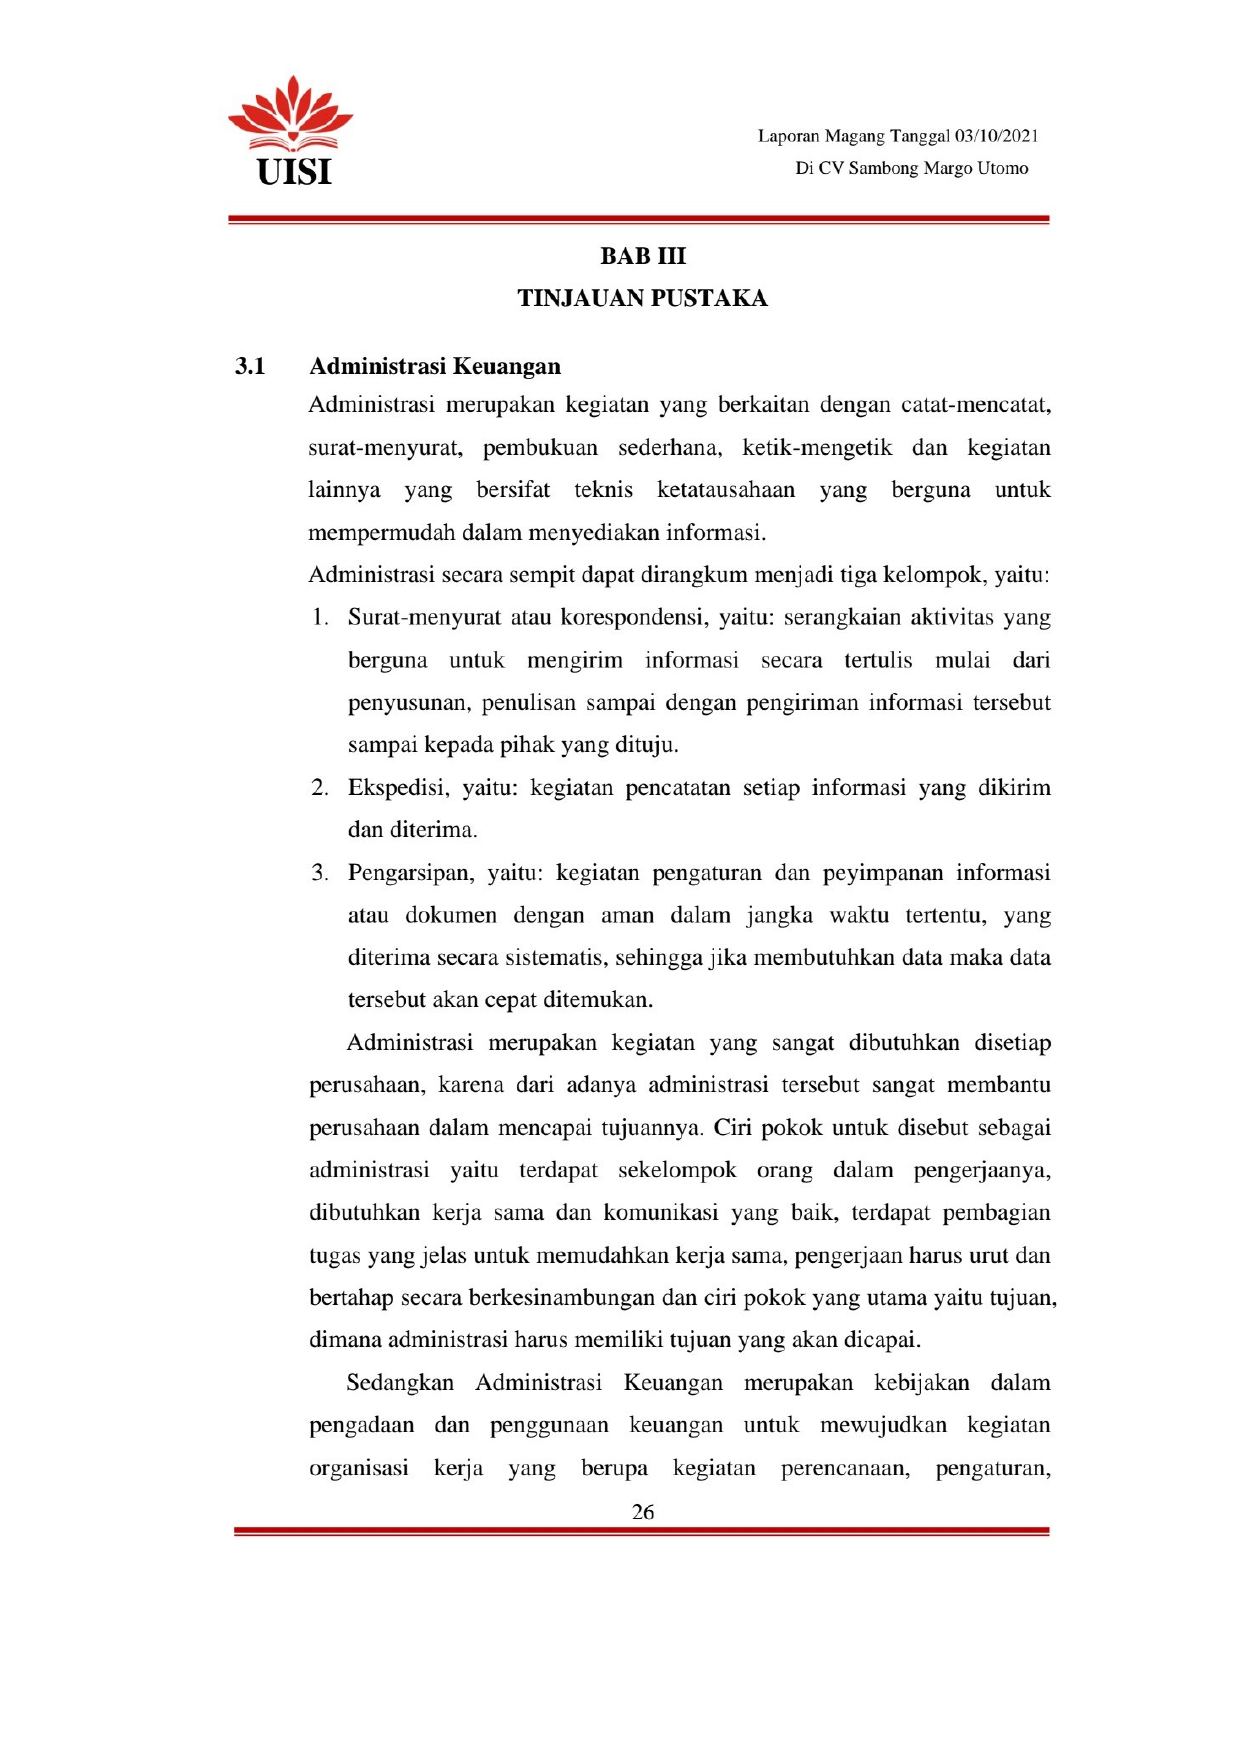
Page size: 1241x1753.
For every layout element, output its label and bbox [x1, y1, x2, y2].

picture [218, 66, 1057, 1540]
